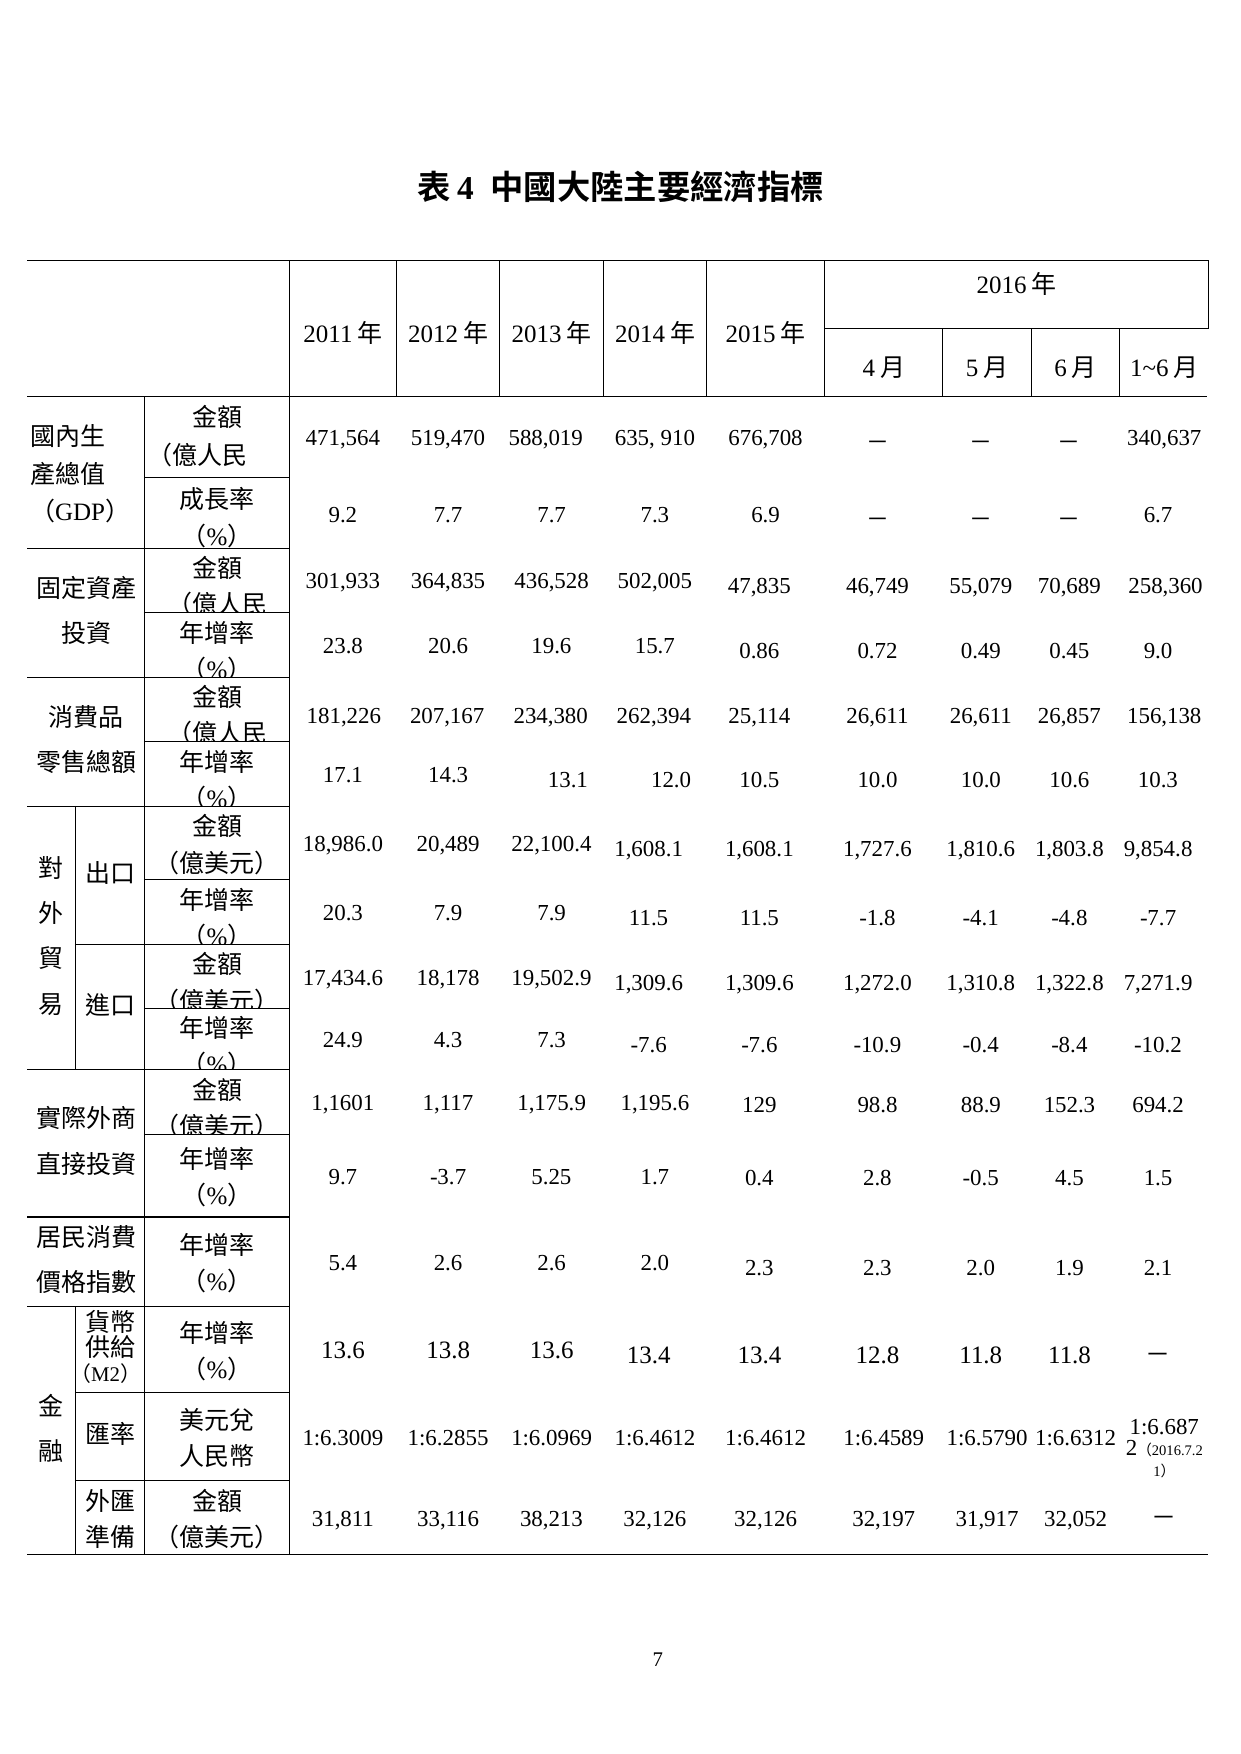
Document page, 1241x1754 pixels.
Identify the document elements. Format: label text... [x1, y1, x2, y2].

table_cell 4月 [825, 329, 942, 396]
table_cell 年增率 （%） [145, 1218, 289, 1306]
table_cell 23.8 [290, 612, 396, 677]
table_cell 13.4 [706, 1306, 824, 1392]
table_cell 18,178 [396, 944, 499, 1007]
table_cell 33,116 [396, 1480, 499, 1554]
table_cell 10.0 [824, 741, 942, 806]
table_cell -10.2 [1120, 1008, 1208, 1069]
table_cell 1:6.0969 [500, 1392, 603, 1480]
table_cell 4.3 [396, 1008, 499, 1069]
table_cell 5月 [943, 329, 1031, 396]
table_cell -3.7 [396, 1134, 499, 1216]
table_cell 676,708 [706, 397, 824, 477]
table_header 2014年 [604, 261, 706, 396]
table_cell 外匯準備 [76, 1481, 144, 1554]
subtitle 表4 中國大陸主要經濟指標 [177, 148, 1063, 223]
table_cell 7,271.9 [1120, 944, 1208, 1007]
table_cell 7.3 [500, 1008, 603, 1069]
table_cell 年增率 （%） [145, 1135, 289, 1216]
table_cell -8.4 [1031, 1008, 1120, 1069]
table_header [27, 261, 289, 396]
table_cell 國內生 產總值 （GDP） [27, 397, 144, 547]
table_cell 0.72 [824, 612, 942, 677]
table_cell 7.3 [603, 477, 706, 547]
table_cell 1:6.4612 [706, 1392, 824, 1480]
table_cell 2.8 [824, 1134, 942, 1216]
table_cell 成長率 （%） [145, 478, 289, 547]
table_cell -4.8 [1031, 879, 1120, 944]
table_cell 11.5 [706, 879, 824, 944]
table_cell 32,052 [1031, 1480, 1120, 1554]
table_cell 5.25 [500, 1134, 603, 1216]
table_cell 19.6 [500, 612, 603, 677]
table_cell 年增率 （%） [145, 1009, 289, 1069]
table_cell -7.6 [706, 1008, 824, 1069]
table_cell 181,226 [290, 677, 396, 741]
table_cell 2.3 [824, 1216, 942, 1306]
table_cell 金融 [27, 1307, 75, 1554]
table_cell 1,608.1 [603, 806, 706, 879]
table_cell 0.4 [706, 1134, 824, 1216]
table_cell -0.4 [943, 1008, 1031, 1069]
table_cell -10.9 [824, 1008, 942, 1069]
table_cell 18,986.0 [290, 806, 396, 879]
table_cell 436,528 [500, 548, 603, 612]
table_cell － [943, 397, 1031, 477]
table_cell 13.6 [500, 1306, 603, 1392]
table_cell 1~6月 [1120, 329, 1208, 396]
table_cell 1:6.3009 [290, 1392, 396, 1480]
table_cell 6月 [1032, 329, 1119, 396]
table_cell 2.3 [706, 1216, 824, 1306]
table_cell 1.9 [1031, 1216, 1120, 1306]
table_cell 6.9 [706, 477, 824, 547]
table_cell -7.7 [1120, 879, 1208, 944]
table_cell 129 [706, 1069, 824, 1134]
table_cell 金額 （億美元） [145, 807, 289, 879]
table_cell 11.5 [603, 879, 706, 944]
table_cell 152.3 [1031, 1069, 1120, 1134]
table_cell 2.1 [1120, 1216, 1208, 1306]
table_cell 207,167 [396, 677, 499, 741]
table_cell 出口 [76, 807, 144, 944]
table_cell 1,810.6 [943, 806, 1031, 879]
table_cell 32,126 [706, 1480, 824, 1554]
table_cell 2.0 [943, 1216, 1031, 1306]
table_cell 25,114 [706, 677, 824, 741]
table_cell 12.0 [603, 741, 706, 806]
table_cell 金額 （億美元） [145, 1070, 289, 1134]
table_cell 0.86 [706, 612, 824, 677]
table_cell 471,564 [290, 397, 396, 477]
table_header 2012年 [397, 261, 499, 396]
table_cell 88.9 [943, 1069, 1031, 1134]
table_cell -4.1 [943, 879, 1031, 944]
table_cell 98.8 [824, 1069, 942, 1134]
table_cell 1,309.6 [603, 944, 706, 1007]
table_cell 1,310.8 [943, 944, 1031, 1007]
table_cell 2.6 [396, 1216, 499, 1306]
table_cell 47,835 [706, 548, 824, 612]
table_cell 金額 （億人民幣） [145, 397, 289, 477]
table_cell 11.8 [943, 1306, 1031, 1392]
table_cell 對外 貿易 [27, 807, 75, 1069]
table_cell 32,126 [603, 1480, 706, 1554]
table_cell 1,727.6 [824, 806, 942, 879]
table_cell 2.6 [500, 1216, 603, 1306]
table_cell -0.5 [943, 1134, 1031, 1216]
table_cell 26,611 [943, 677, 1031, 741]
table_cell 1,309.6 [706, 944, 824, 1007]
table_cell 1,1601 [290, 1069, 396, 1134]
table_cell 固定資產投資 [27, 549, 144, 677]
table_cell 4.5 [1031, 1134, 1120, 1216]
table_cell 年增率 （%） [145, 880, 289, 944]
table_cell 1,803.8 [1031, 806, 1120, 879]
table_cell 635, 910 [603, 397, 706, 477]
table_cell 24.9 [290, 1008, 396, 1069]
table_cell 10.3 [1120, 741, 1208, 806]
table_cell 金額 （億美元） [145, 1481, 289, 1554]
table_cell 1,272.0 [824, 944, 942, 1007]
table_cell 1.5 [1120, 1134, 1208, 1216]
table_cell 32,197 [824, 1480, 942, 1554]
table_cell 年增率 （%） [145, 1307, 289, 1392]
table_cell 12.8 [824, 1306, 942, 1392]
table_cell 156,138 [1120, 677, 1208, 741]
table_cell － [824, 477, 942, 547]
table_cell 588,019 [500, 397, 603, 477]
table_cell 10.5 [706, 741, 824, 806]
table_cell 17.1 [290, 741, 396, 806]
table_cell 1:6.4589 [824, 1392, 942, 1480]
table_cell 10.6 [1031, 741, 1120, 806]
table_cell 1,608.1 [706, 806, 824, 879]
table_header 2015年 [707, 261, 824, 396]
table_cell 502,005 [603, 548, 706, 612]
table_cell － [1031, 477, 1120, 547]
table_cell 5.4 [290, 1216, 396, 1306]
table_cell 20.3 [290, 879, 396, 944]
table_header 2016年 [825, 261, 1208, 328]
table_cell 7.7 [500, 477, 603, 547]
table_cell 6.7 [1120, 477, 1208, 547]
table_cell － [1031, 397, 1120, 477]
table_cell 38,213 [500, 1480, 603, 1554]
table_cell 匯率 [76, 1393, 144, 1480]
table_cell 9.7 [290, 1134, 396, 1216]
table_cell 9,854.8 [1120, 806, 1208, 879]
table_cell 金額 （億人民幣） [145, 678, 289, 741]
table_cell 美元兌 人民幣 [145, 1393, 289, 1480]
table_cell 1:6.2855 [396, 1392, 499, 1480]
table_header 2013年 [500, 261, 603, 396]
table_cell 234,380 [500, 677, 603, 741]
table_cell 26,611 [824, 677, 942, 741]
table_cell 1:6.6872（2016.7.21） [1120, 1392, 1208, 1480]
table_cell 17,434.6 [290, 944, 396, 1007]
table_cell 258,360 [1120, 548, 1208, 612]
table_cell 20.6 [396, 612, 499, 677]
table_cell － [943, 477, 1031, 547]
table_cell 貨幣供給 （M2） [76, 1307, 144, 1392]
table_cell 31,917 [943, 1480, 1031, 1554]
table_cell 262,394 [603, 677, 706, 741]
table_cell 7.7 [396, 477, 499, 547]
table_cell － [1120, 1306, 1208, 1392]
table_cell 340,637 [1120, 396, 1208, 477]
table_cell 居民消費價格指數 [27, 1218, 144, 1306]
table_cell 13.4 [603, 1306, 706, 1392]
table_cell 70,689 [1031, 548, 1120, 612]
table_cell 15.7 [603, 612, 706, 677]
table_cell － [824, 397, 942, 477]
table_cell 1,175.9 [500, 1069, 603, 1134]
table_cell 7.9 [500, 879, 603, 944]
table_cell 20,489 [396, 806, 499, 879]
table_cell 2.0 [603, 1216, 706, 1306]
table_cell 11.8 [1031, 1306, 1120, 1392]
table_cell 1.7 [603, 1134, 706, 1216]
table_cell 1,117 [396, 1069, 499, 1134]
table_cell 1:6.6312 [1031, 1392, 1120, 1480]
table_cell 消費品 零售總額 [27, 678, 144, 806]
table_cell -7.6 [603, 1008, 706, 1069]
table_cell 0.45 [1031, 612, 1120, 677]
table_cell 13.6 [290, 1306, 396, 1392]
table_cell 1,322.8 [1031, 944, 1120, 1007]
table_cell 301,933 [290, 548, 396, 612]
table_cell 10.0 [943, 741, 1031, 806]
table_cell 519,470 [396, 397, 499, 477]
table_cell 26,857 [1031, 677, 1120, 741]
table_cell 55,079 [943, 548, 1031, 612]
table_cell 22,100.4 [500, 806, 603, 879]
table_cell 14.3 [396, 741, 499, 806]
table_cell 13.8 [396, 1306, 499, 1392]
table_cell 46,749 [824, 548, 942, 612]
table_cell 1:6.5790 [943, 1392, 1031, 1480]
table_cell 1:6.4612 [603, 1392, 706, 1480]
table_cell 年增率 （%） [145, 742, 289, 806]
table_cell 1,195.6 [603, 1069, 706, 1134]
table_cell 19,502.9 [500, 944, 603, 1007]
table_cell 7.9 [396, 879, 499, 944]
table_cell 13.1 [500, 741, 603, 806]
table_cell － [1120, 1480, 1208, 1554]
table_cell 實際外商直接投資 [27, 1070, 144, 1216]
table_header 2011年 [290, 261, 396, 396]
table_cell 年增率 （%） [145, 613, 289, 677]
table_cell -1.8 [824, 879, 942, 944]
table_cell 0.49 [943, 612, 1031, 677]
table_cell 進口 [76, 945, 144, 1069]
table_cell 金額 （億人民幣） [145, 549, 289, 612]
table_cell 694.2 [1120, 1069, 1208, 1134]
table_cell 31,811 [290, 1480, 396, 1554]
table_cell 9.2 [290, 477, 396, 547]
table_cell 9.0 [1120, 612, 1208, 677]
table_cell 金額 （億美元） [145, 945, 289, 1007]
table_cell 364,835 [396, 548, 499, 612]
